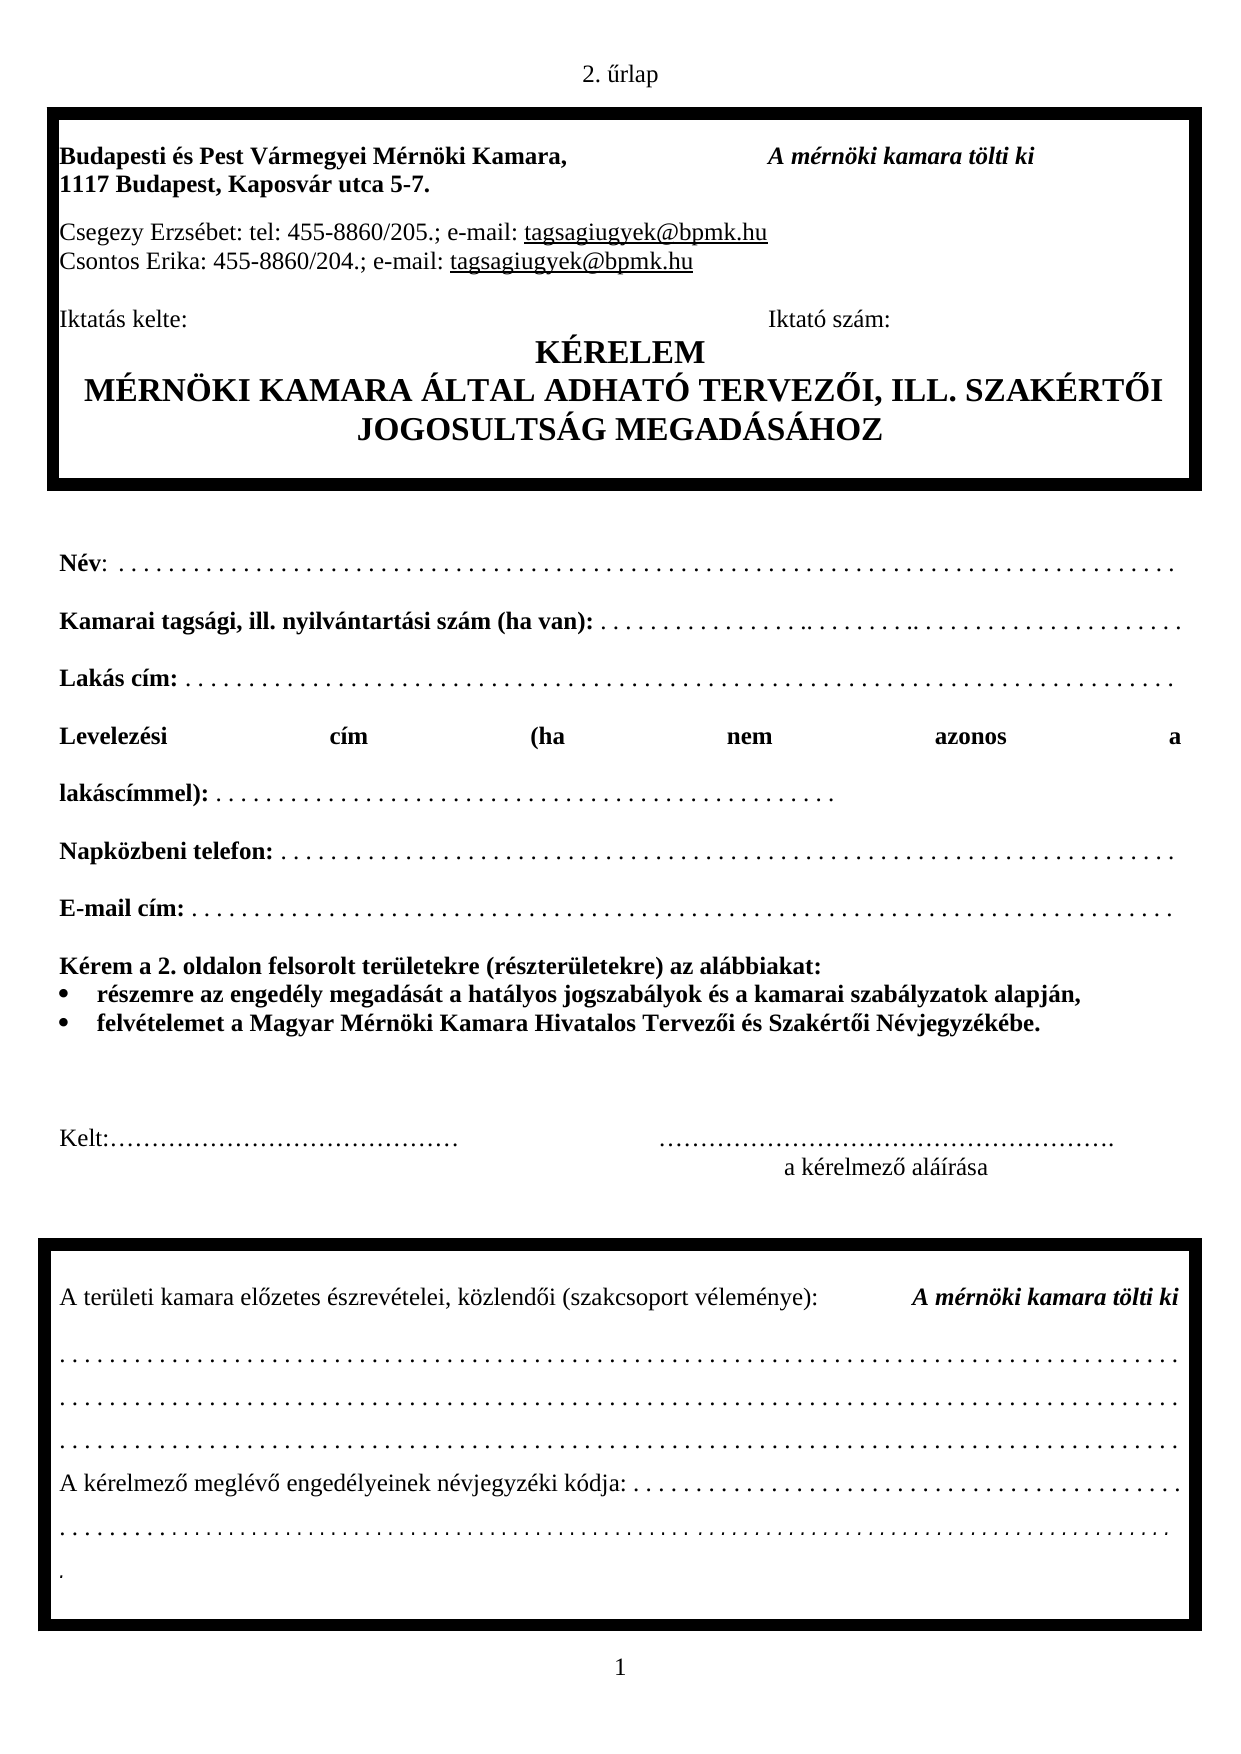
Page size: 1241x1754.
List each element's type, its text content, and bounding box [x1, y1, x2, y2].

text a kérelmező aláírása [59, 1152, 1181, 1181]
list felvételemet a Magyar Mérnöki Kamara Hivatalos Tervezői és Szakértői Névjegyzékébe. [59, 1008, 1181, 1037]
subtitle MÉRNÖKI KAMARA ÁLTAL ADHATÓ TERVEZŐI, ILL. SZAKÉRTŐI JOGOSULTSÁG MEGADÁSÁHOZ [59, 371, 1181, 447]
text E-mail cím: . . . . . . . . . . . . . . . . . . . . . . . . . . . . . . . . . . . . . . . . . . . . . . . . . . . . . . . . . . . . . . . . . . . . . . . . . . . . . . . [59, 893, 1181, 922]
text Kelt:…………………………………… ………………………………………………. [59, 1123, 1181, 1152]
text 1117 Budapest, Kaposvár utca 5-7. [59, 169, 1181, 198]
subtitle KÉRELEM [59, 332, 1181, 371]
text Iktatás kelte: Iktató szám: [59, 304, 1181, 332]
text . . . . . . . . . . . . . . . . . . . . . . . . . . . . . . . . . . . . . . . . . . . . . . . . . . . . . . . . . . . . . . . . . . . . . . . . . . . . . . . . . . . . . . . . . . . . . . . . . . . . . . . . . . . . . . . . . . . . . . . . . . . . . . . . . . . . . . . . . . . . . . . . . . . . . . . . . . . . . . . . . . . . . . . . . . . . . . . . . . . . [59, 1339, 1181, 1411]
text Név: . . . . . . . . . . . . . . . . . . . . . . . . . . . . . . . . . . . . . . . . . . . . . . . . . . . . . . . . . . . . . . . . . . . . . . . . . . . . . . . . . . . . . [59, 548, 1181, 577]
text A területi kamara előzetes észrevételei, közlendői (szakcsoport véleménye): A mérnöki kamara tölti ki [59, 1282, 1181, 1310]
text Kamarai tagsági, ill. nyilvántartási szám (ha van): . . . . . . . . . . . . . . . . .. . . . . . . . .. . . . . . . . . . . . . . . . . . . . . . [59, 606, 1181, 634]
text Napközbeni telefon: . . . . . . . . . . . . . . . . . . . . . . . . . . . . . . . . . . . . . . . . . . . . . . . . . . . . . . . . . . . . . . . . . . . . . . . . [59, 836, 1181, 864]
text Lakás cím: . . . . . . . . . . . . . . . . . . . . . . . . . . . . . . . . . . . . . . . . . . . . . . . . . . . . . . . . . . . . . . . . . . . . . . . . . . . . . . Levelezési cím (ha nem azonos a lakáscímmel): . . . . . . . . . . . . . . . . . . . . . . . . . . . . . . . . . . . . . . . . . . . . . . . . . . [59, 663, 1181, 807]
text Csontos Erika: 455-8860/204.; e-mail: tagsagiugyek@bpmk.hu [59, 246, 1181, 275]
list részemre az engedély megadását a hatályos jogszabályok és a kamarai szabályzatok alapján, [59, 979, 1181, 1008]
text Csegezy Erzsébet: tel: 455-8860/205.; e-mail: tagsagiugyek@bpmk.hu [59, 217, 1181, 246]
text 2. űrlap [59, 59, 1181, 88]
text . . . . . . . . . . . . . . . . . . . . . . . . . . . . . . . . . . . . . . . . . . . . . . . . . . . . . . . . . . . . . . . . . . . . . . . . . . . . . . . . . . . . . . . . . . [51, 1411, 1189, 1454]
text A kérelmező meglévő engedélyeinek névjegyzéki kódja: . . . . . . . . . . . . . . . . . . . . . . . . . . . . . . . . . . . . . . . . . . . . . . . . . . . . . . . . . . . . . . . . . . . . . . . . . . . . . . . . . . . . . . . . . . . . . . . . . . . . . . . . . . . . . . . . . . . . . . . . . . . . . . . . . . . . . . . . . . . . . . [51, 1454, 1189, 1583]
text Kérem a 2. oldalon felsorolt területekre (részterületekre) az alábbiakat: [59, 951, 1181, 979]
text Budapesti és Pest Vármegyei Mérnöki Kamara, A mérnöki kamara tölti ki [59, 141, 1181, 169]
